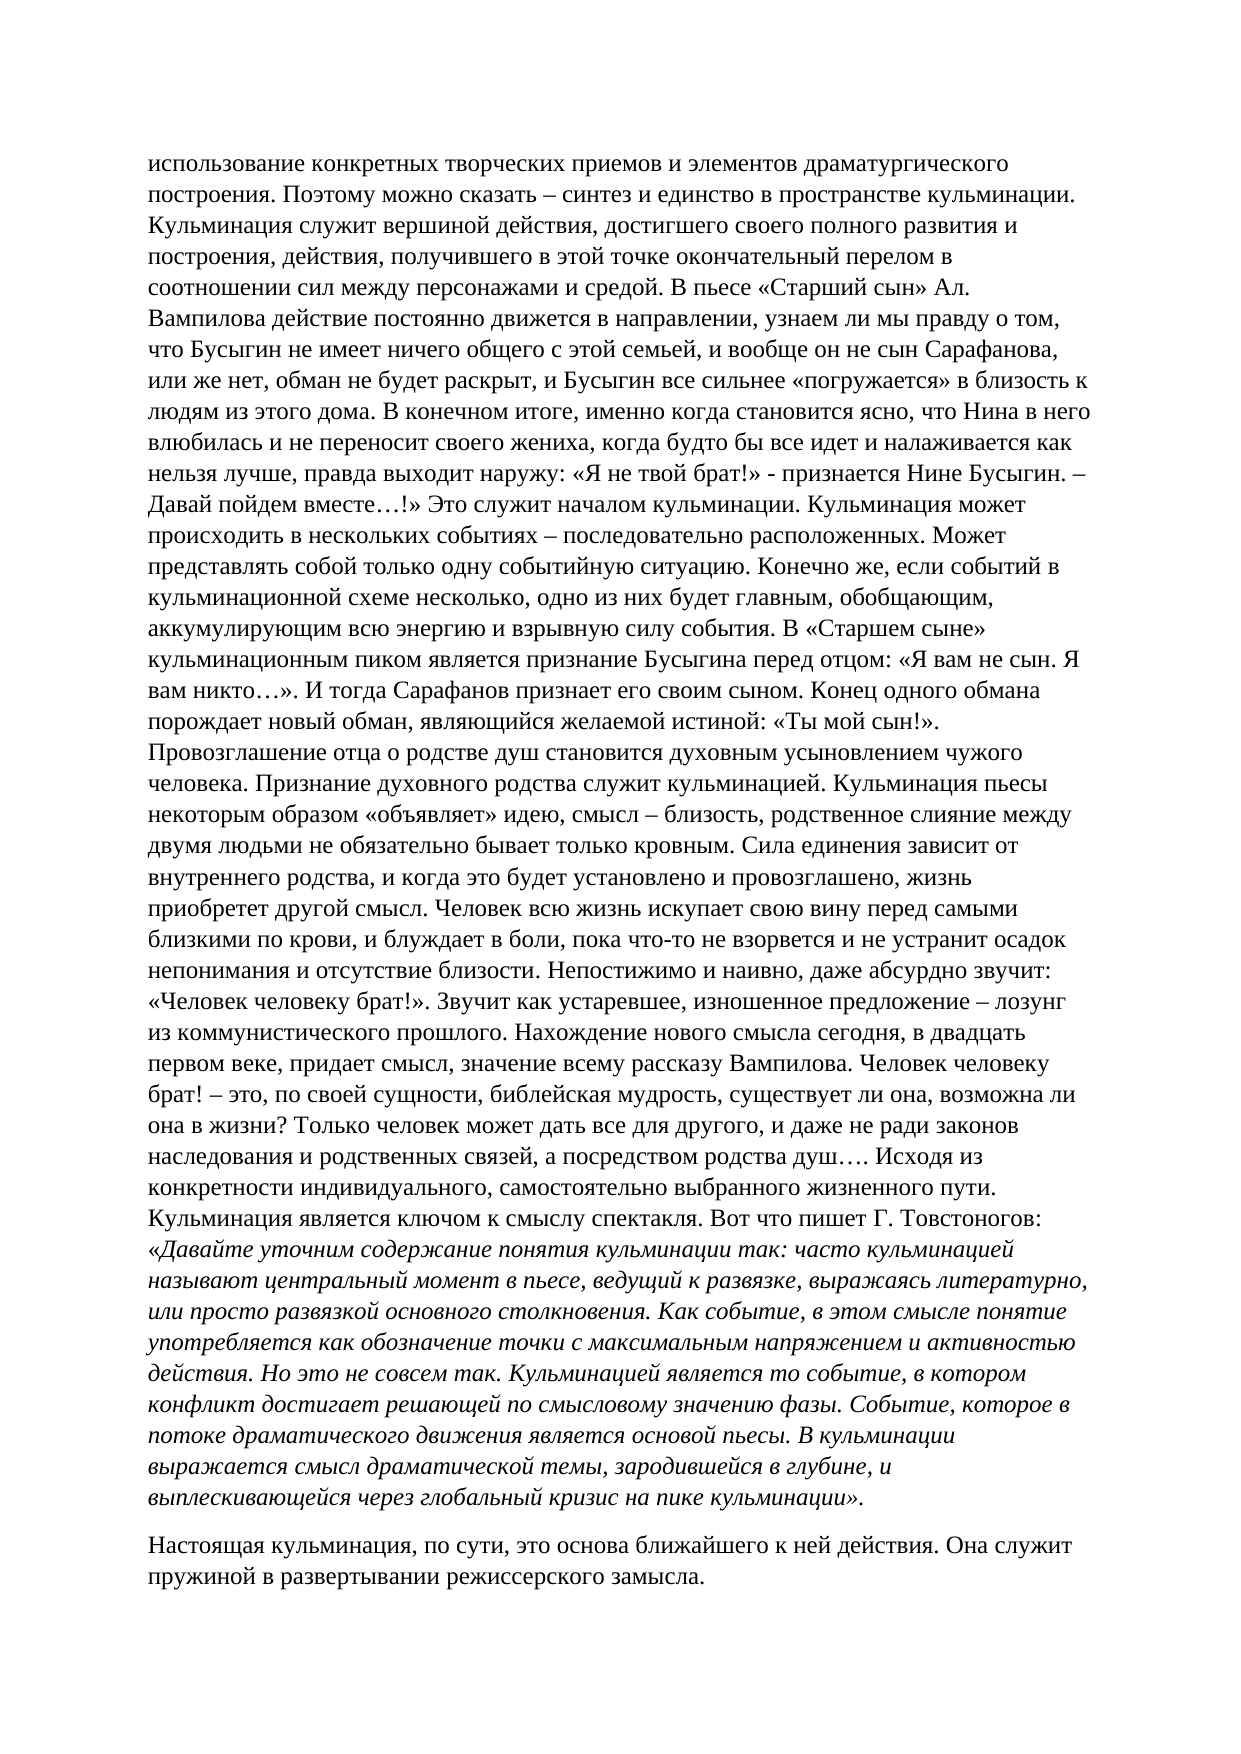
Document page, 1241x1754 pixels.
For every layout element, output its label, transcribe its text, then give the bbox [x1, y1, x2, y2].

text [148, 148, 1093, 1511]
text Настоящая кульминация, по сути, это основа ближайшего к ней действия. Она служит пружиной в развертывании режиссерского замысла. [148, 1530, 1093, 1590]
